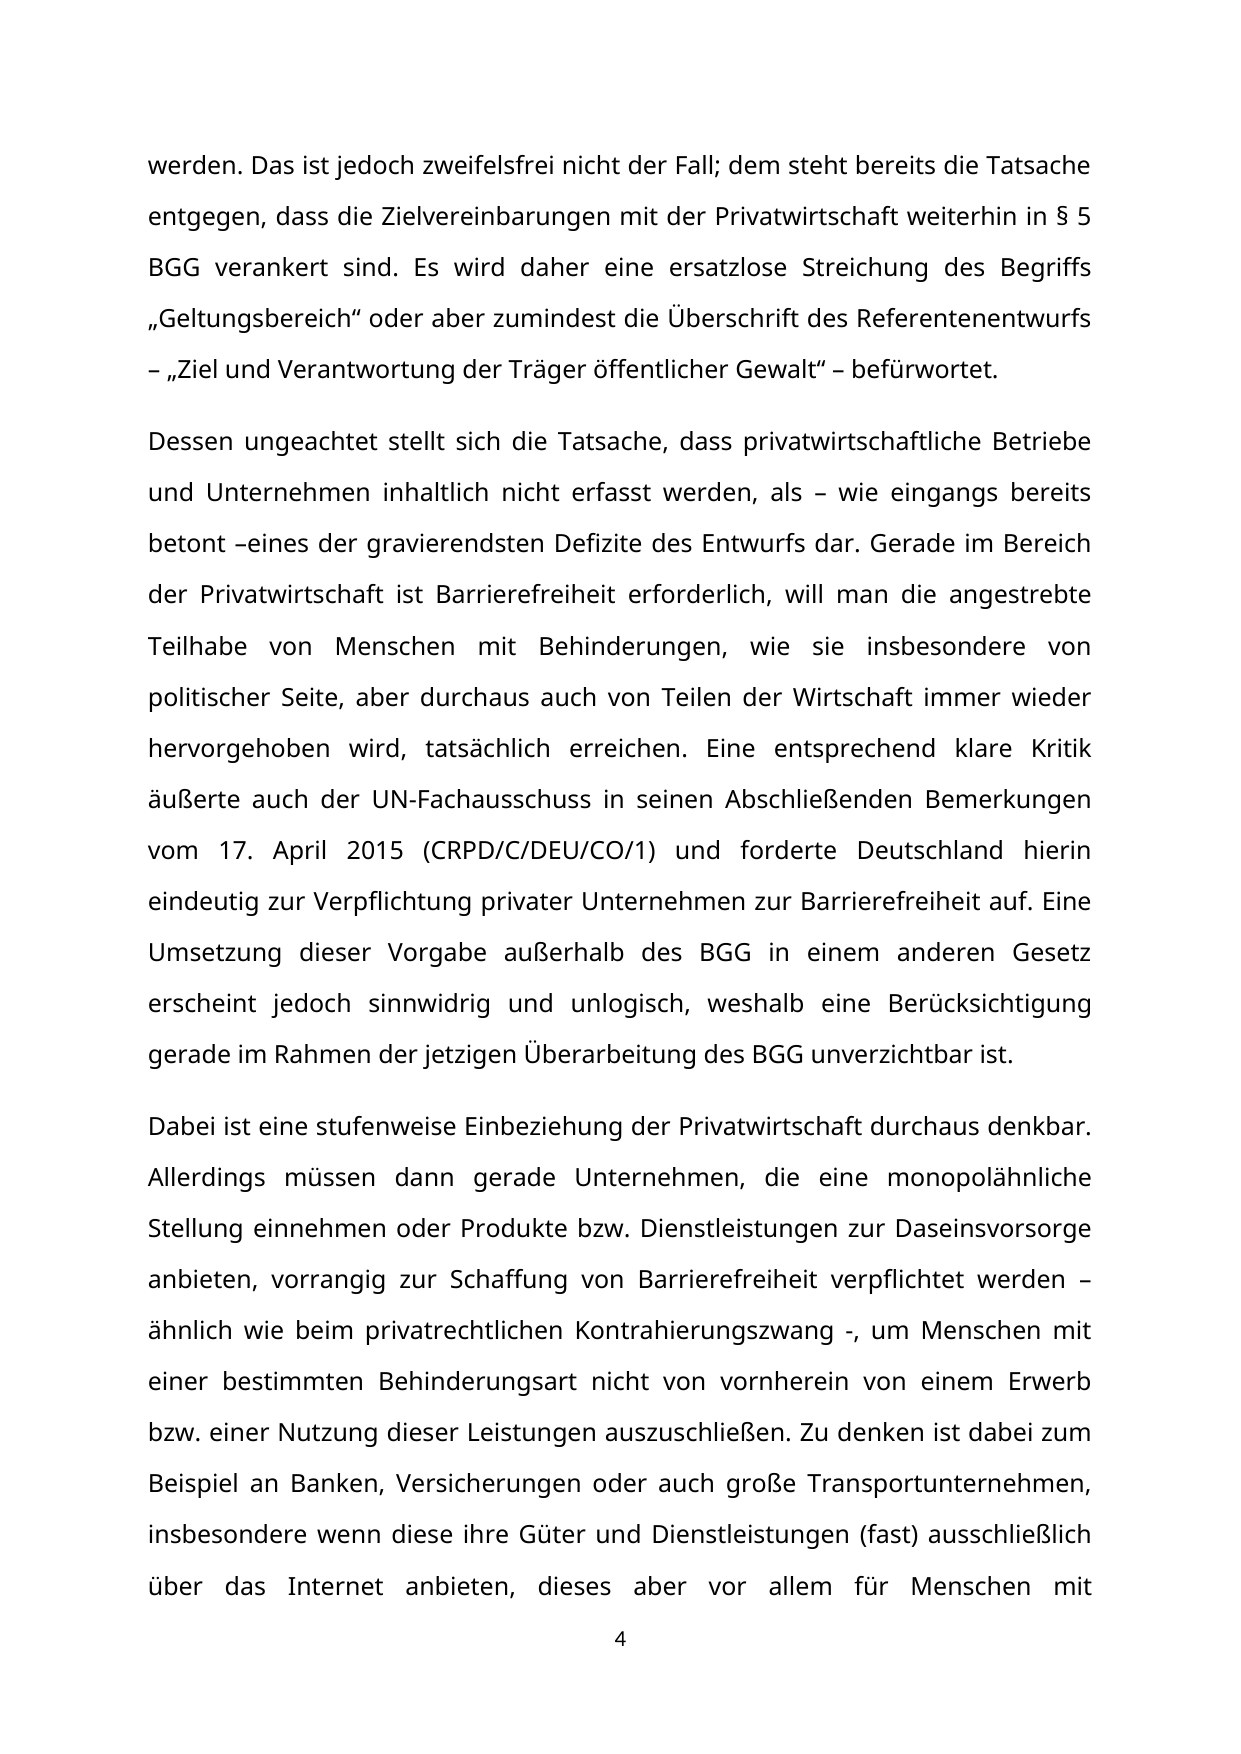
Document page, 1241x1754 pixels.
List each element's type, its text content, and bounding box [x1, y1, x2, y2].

text Dessen ungeachtet stellt sich die Tatsache, dass privatwirtschaftliche Betriebe und Unternehmen inhaltlich nicht erfasst werden, als – wie eingangs bereits betont –eines der gravierendsten Defizite des Entwurfs dar. Gerade im Bereich der Privatwirtschaft ist Barrierefreiheit erforderlich, will man die angestrebte Teilhabe von Menschen mit Behinderungen, wie sie insbesondere von politischer Seite, aber durchaus auch von Teilen der Wirtschaft immer wieder hervorgehoben wird, tatsächlich erreichen. Eine entsprechend klare Kritik äußerte auch der UN-Fachausschuss in seinen Abschließenden Bemerkungen vom 17. April 2015 (CRPD/C/DEU/CO/1) und forderte Deutschland hierin eindeutig zur Verpflichtung privater Unternehmen zur Barrierefreiheit auf. Eine Umsetzung dieser Vorgabe außerhalb des BGG in einem anderen Gesetz erscheint jedoch sinnwidrig und unlogisch, weshalb eine Berücksichtigung gerade im Rahmen der jetzigen Überarbeitung des BGG unverzichtbar ist. [148, 424, 1093, 1071]
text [148, 148, 1093, 386]
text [148, 1109, 1093, 1602]
